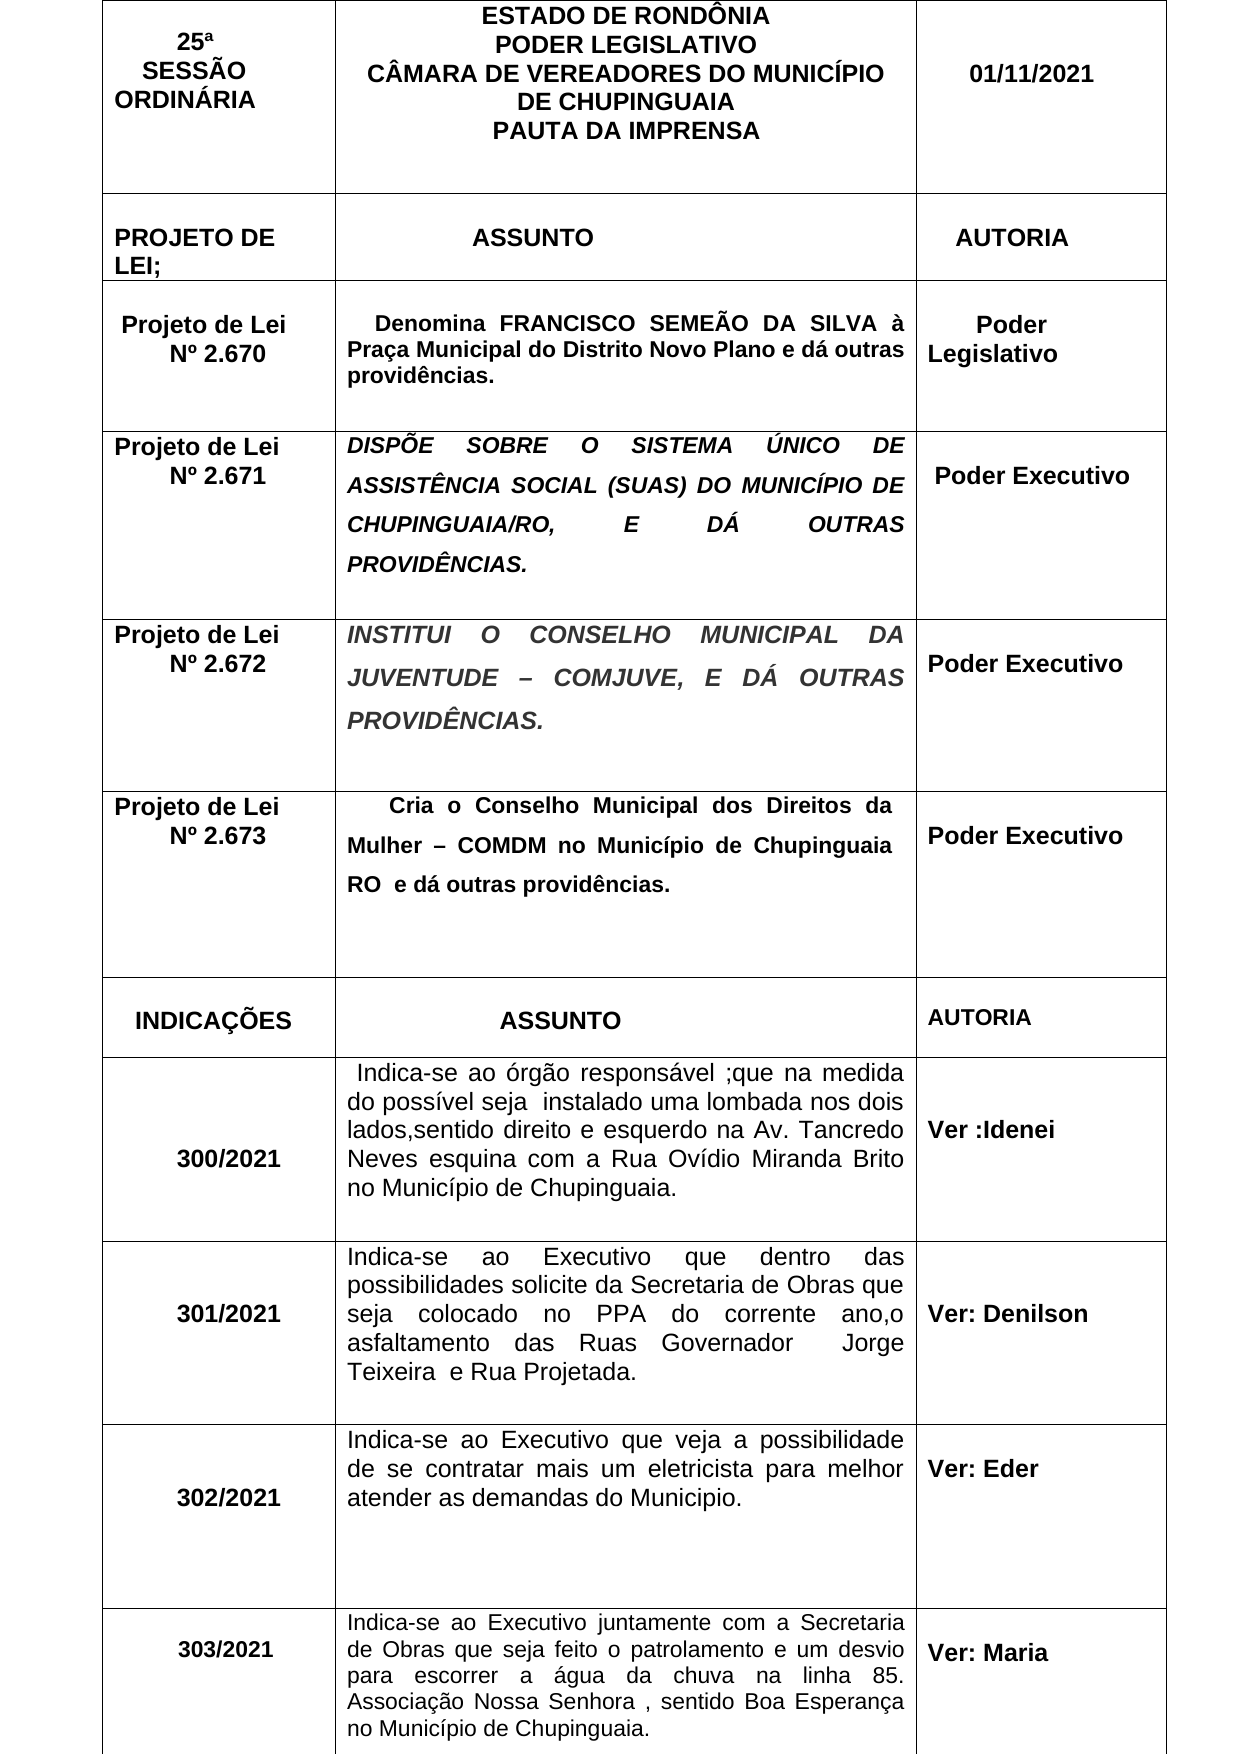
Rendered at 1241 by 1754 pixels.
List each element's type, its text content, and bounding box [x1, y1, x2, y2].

table_header ESTADO DE RONDÔNIA PODER LEGISLATIVO CÂMARA DE VEREADORES DO MUNICÍPIO DE CHUPINGUAIA PAUTA DA IMPRENSA [336, 1, 916, 193]
table_cell Indica-se ao Executivo que dentro das possibilidades solicite da Secretaria de Obras que seja colocado no PPA do corrente ano,o asfaltamento das Ruas Governador Jorge Teixeira e Rua Projetada. [336, 1242, 916, 1424]
table_cell AUTORIA [917, 978, 1166, 1057]
table_header 25ª SESSÃO ORDINÁRIA [103, 1, 335, 193]
table_cell INDICAÇÕES [103, 978, 335, 1057]
table_cell Projeto de Lei Nº 2.672 [103, 620, 335, 791]
table_cell Poder Executivo [917, 620, 1166, 791]
table_cell Indica-se ao Executivo juntamente com a Secretaria de Obras que seja feito o patrolamento e um desvio para escorrer a água da chuva na linha 85. Associação Nossa Senhora , sentido Boa Esperança no Município de Chupinguaia. [336, 1609, 916, 1754]
table_cell PROJETO DE LEI; [103, 194, 335, 280]
table_cell 302/2021 [103, 1425, 335, 1608]
table_cell Projeto de Lei Nº 2.673 [103, 792, 335, 977]
table_cell Poder Legislativo [917, 281, 1166, 431]
table_cell Denomina FRANCISCO SEMEÃO DA SILVA à Praça Municipal do Distrito Novo Plano e dá outras providências. [336, 281, 916, 431]
table_cell Ver: Denilson [917, 1242, 1166, 1424]
table_cell AUTORIA [917, 194, 1166, 280]
table_header 01/11/2021 [917, 1, 1166, 193]
table_cell 301/2021 [103, 1242, 335, 1424]
table_cell Poder Executivo [917, 432, 1166, 619]
table_cell Indica-se ao Executivo que veja a possibilidade de se contratar mais um eletricista para melhor atender as demandas do Municipio. [336, 1425, 916, 1608]
table_cell ASSUNTO [336, 194, 916, 280]
table_cell INSTITUI O CONSELHO MUNICIPAL DA JUVENTUDE – COMJUVE, E DÁ OUTRAS PROVIDÊNCIAS. [336, 620, 916, 791]
table_cell Indica-se ao órgão responsável ;que na medida do possível seja instalado uma lombada nos dois lados,sentido direito e esquerdo na Av. Tancredo Neves esquina com a Rua Ovídio Miranda Brito no Município de Chupinguaia. [336, 1058, 916, 1241]
table_cell Ver: Maria [917, 1609, 1166, 1754]
table_cell Cria o Conselho Municipal dos Direitos da Mulher – COMDM no Município de Chupinguaia RO e dá outras providências. [336, 792, 916, 977]
table_cell 303/2021 [103, 1609, 335, 1754]
table_cell 300/2021 [103, 1058, 335, 1241]
table_cell Poder Executivo [917, 792, 1166, 977]
table_cell ASSUNTO [336, 978, 916, 1057]
table_cell Projeto de Lei Nº 2.671 [103, 432, 335, 619]
table_cell Ver: Eder [917, 1425, 1166, 1608]
table_cell DISPÕE SOBRE O SISTEMA ÚNICO DE ASSISTÊNCIA SOCIAL (SUAS) DO MUNICÍPIO DE CHUPINGUAIA/RO, E DÁ OUTRAS PROVIDÊNCIAS. [336, 432, 916, 619]
table_cell Ver :Idenei [917, 1058, 1166, 1241]
table_cell Projeto de Lei Nº 2.670 [103, 281, 335, 431]
